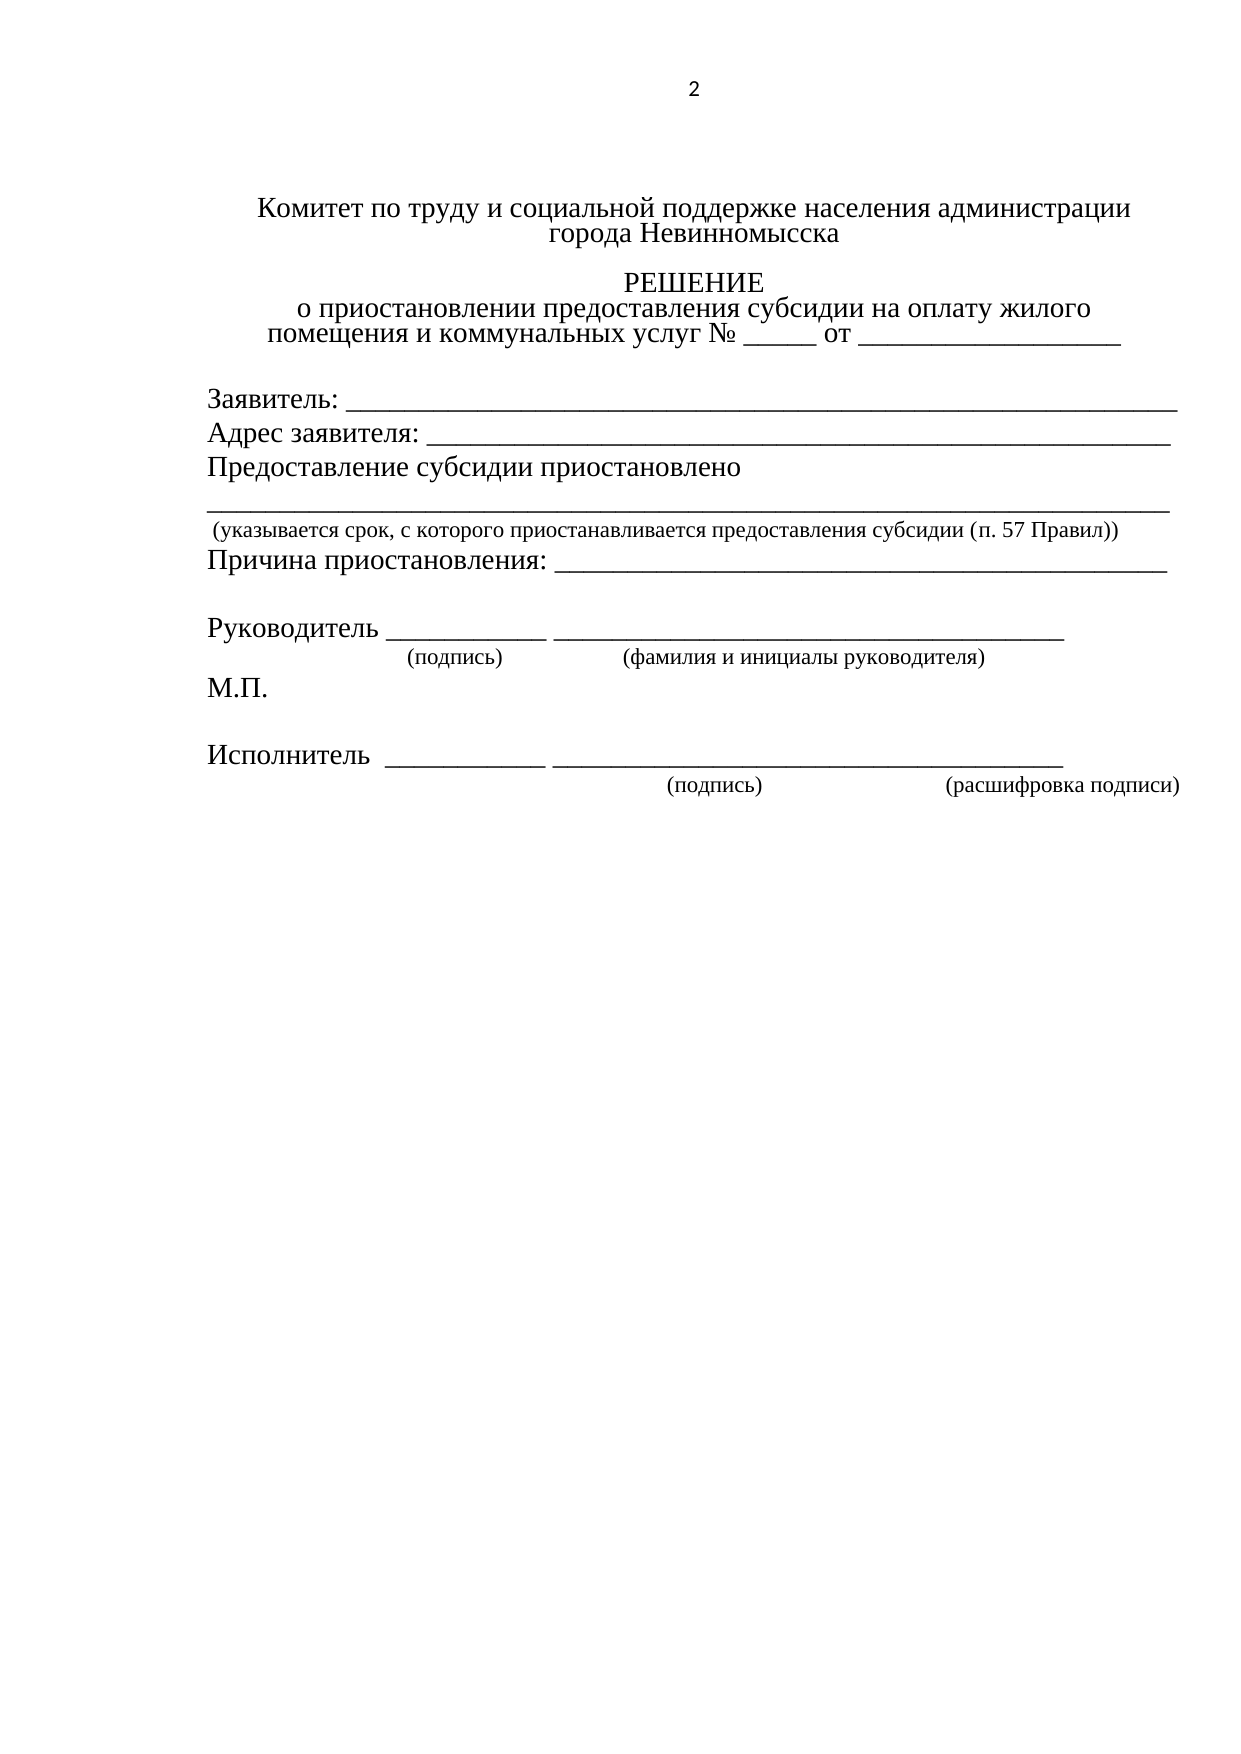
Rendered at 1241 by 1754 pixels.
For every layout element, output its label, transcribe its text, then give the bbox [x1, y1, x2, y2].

text Предоставление субсидии приостановлено [207, 449, 1181, 482]
text РЕШЕНИЕ [207, 272, 1181, 297]
text Заявитель: _________________________________________________________ [207, 381, 1181, 415]
text Адрес заявителя: ___________________________________________________ [207, 415, 1181, 449]
text помещения и коммунальных услуг № _____ от __________________ [207, 323, 1181, 348]
text __________________________________________________________________ [207, 482, 1181, 516]
text (подпись) (расшифровка подписи) [207, 771, 1181, 797]
text города Невинномысска [207, 222, 1181, 247]
text (подпись) (фамилия и инициалы руководителя) [207, 643, 1181, 670]
text о приостановлении предоставления субсидии на оплату жилого [207, 298, 1181, 323]
text Комитет по труду и социальной поддержке населения администрации [207, 197, 1181, 222]
text Исполнитель ___________ ___________________________________ [207, 737, 1181, 771]
text (указывается срок, с которого приостанавливается предоставления субсидии (п. 57 Правил)) [207, 516, 1181, 542]
text М.П. [207, 670, 1181, 703]
text Руководитель ___________ ___________________________________ [207, 610, 1181, 643]
text Причина приостановления: __________________________________________ [207, 542, 1181, 576]
